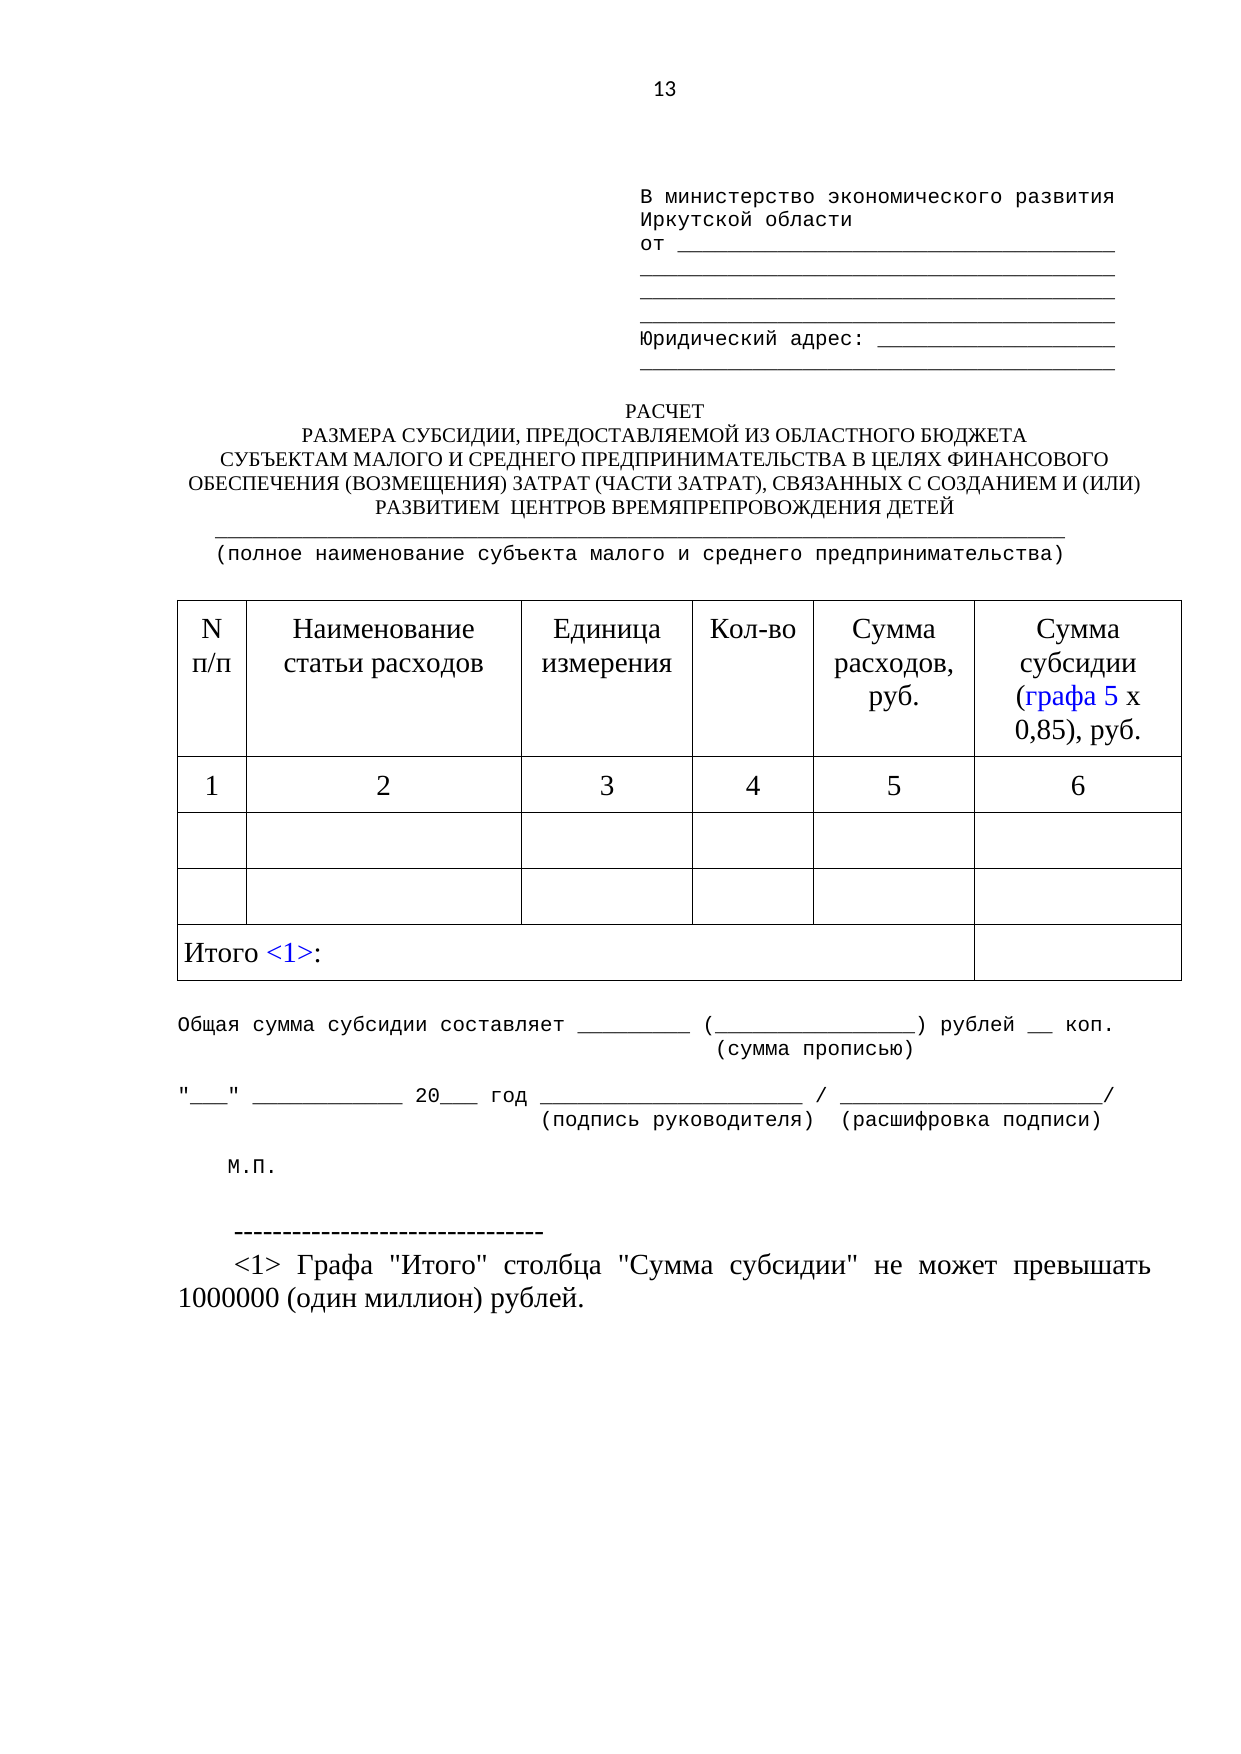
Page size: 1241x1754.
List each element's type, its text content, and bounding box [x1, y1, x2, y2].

table_cell Итого <1>: [178, 925, 974, 979]
text СУБЪЕКТАМ МАЛОГО И СРЕДНЕГО ПРЕДПРИНИМАТЕЛЬСТВА В ЦЕЛЯХ ФИНАНСОВОГО [177, 447, 1152, 471]
text Общая сумма субсидии составляет _________ (________________) рублей __ коп. [177, 1014, 1152, 1038]
table_cell [178, 813, 246, 868]
text ______________________________________ [177, 280, 1152, 304]
table_cell [522, 869, 692, 924]
text ______________________________________ [177, 351, 1152, 375]
table_cell 3 [522, 757, 692, 812]
table_cell 6 [975, 757, 1181, 812]
table_header Кол-во [693, 601, 813, 756]
table_cell [975, 813, 1181, 868]
text "___" ____________ 20___ год _____________________ / _____________________/ [177, 1085, 1152, 1109]
text ____________________________________________________________________ [177, 519, 1152, 543]
table_cell [693, 813, 813, 868]
text РАСЧЕТ [177, 399, 1152, 423]
table_cell [814, 813, 974, 868]
text от ___________________________________ [177, 233, 1152, 257]
table_header N п/п [178, 601, 246, 756]
text РАЗМЕРА СУБСИДИИ, ПРЕДОСТАВЛЯЕМОЙ ИЗ ОБЛАСТНОГО БЮДЖЕТА [177, 423, 1152, 447]
table_cell 1 [178, 757, 246, 812]
text Иркутской области [177, 209, 1152, 233]
table_header Сумма расходов, руб. [814, 601, 974, 756]
table_cell [975, 869, 1181, 924]
text В министерство экономического развития [177, 186, 1152, 209]
text (сумма прописью) [177, 1038, 1152, 1061]
table_cell 5 [814, 757, 974, 812]
table_cell [247, 869, 521, 924]
table_cell [975, 925, 1181, 979]
table_cell [247, 813, 521, 868]
table_cell [178, 869, 246, 924]
table_header Наименование статьи расходов [247, 601, 521, 756]
text (полное наименование субъекта малого и среднего предпринимательства) [177, 543, 1152, 566]
text ______________________________________ [177, 257, 1152, 280]
table_cell [522, 813, 692, 868]
text ______________________________________ [177, 304, 1152, 328]
text М.П. [177, 1156, 1152, 1180]
text <1> Графа "Итого" столбца "Сумма субсидии" не может превышать 1000000 (один миллион) рублей. [177, 1247, 1152, 1314]
table_cell [814, 869, 974, 924]
table_cell 4 [693, 757, 813, 812]
table_header Сумма субсидии (графа 5 x 0,85), руб. [975, 601, 1181, 756]
table_cell [693, 869, 813, 924]
table_header Единица измерения [522, 601, 692, 756]
text -------------------------------- [177, 1213, 1152, 1247]
text Юридический адрес: ___________________ [177, 328, 1152, 351]
text ОБЕСПЕЧЕНИЯ (ВОЗМЕЩЕНИЯ) ЗАТРАТ (ЧАСТИ ЗАТРАТ), СВЯЗАННЫХ С СОЗДАНИЕМ И (ИЛИ) РАЗВИТИЕМ ЦЕНТРОВ ВРЕМЯПРЕПРОВОЖДЕНИЯ ДЕТЕЙ [177, 471, 1152, 519]
table_cell 2 [247, 757, 521, 812]
text (подпись руководителя) (расшифровка подписи) [177, 1109, 1152, 1132]
